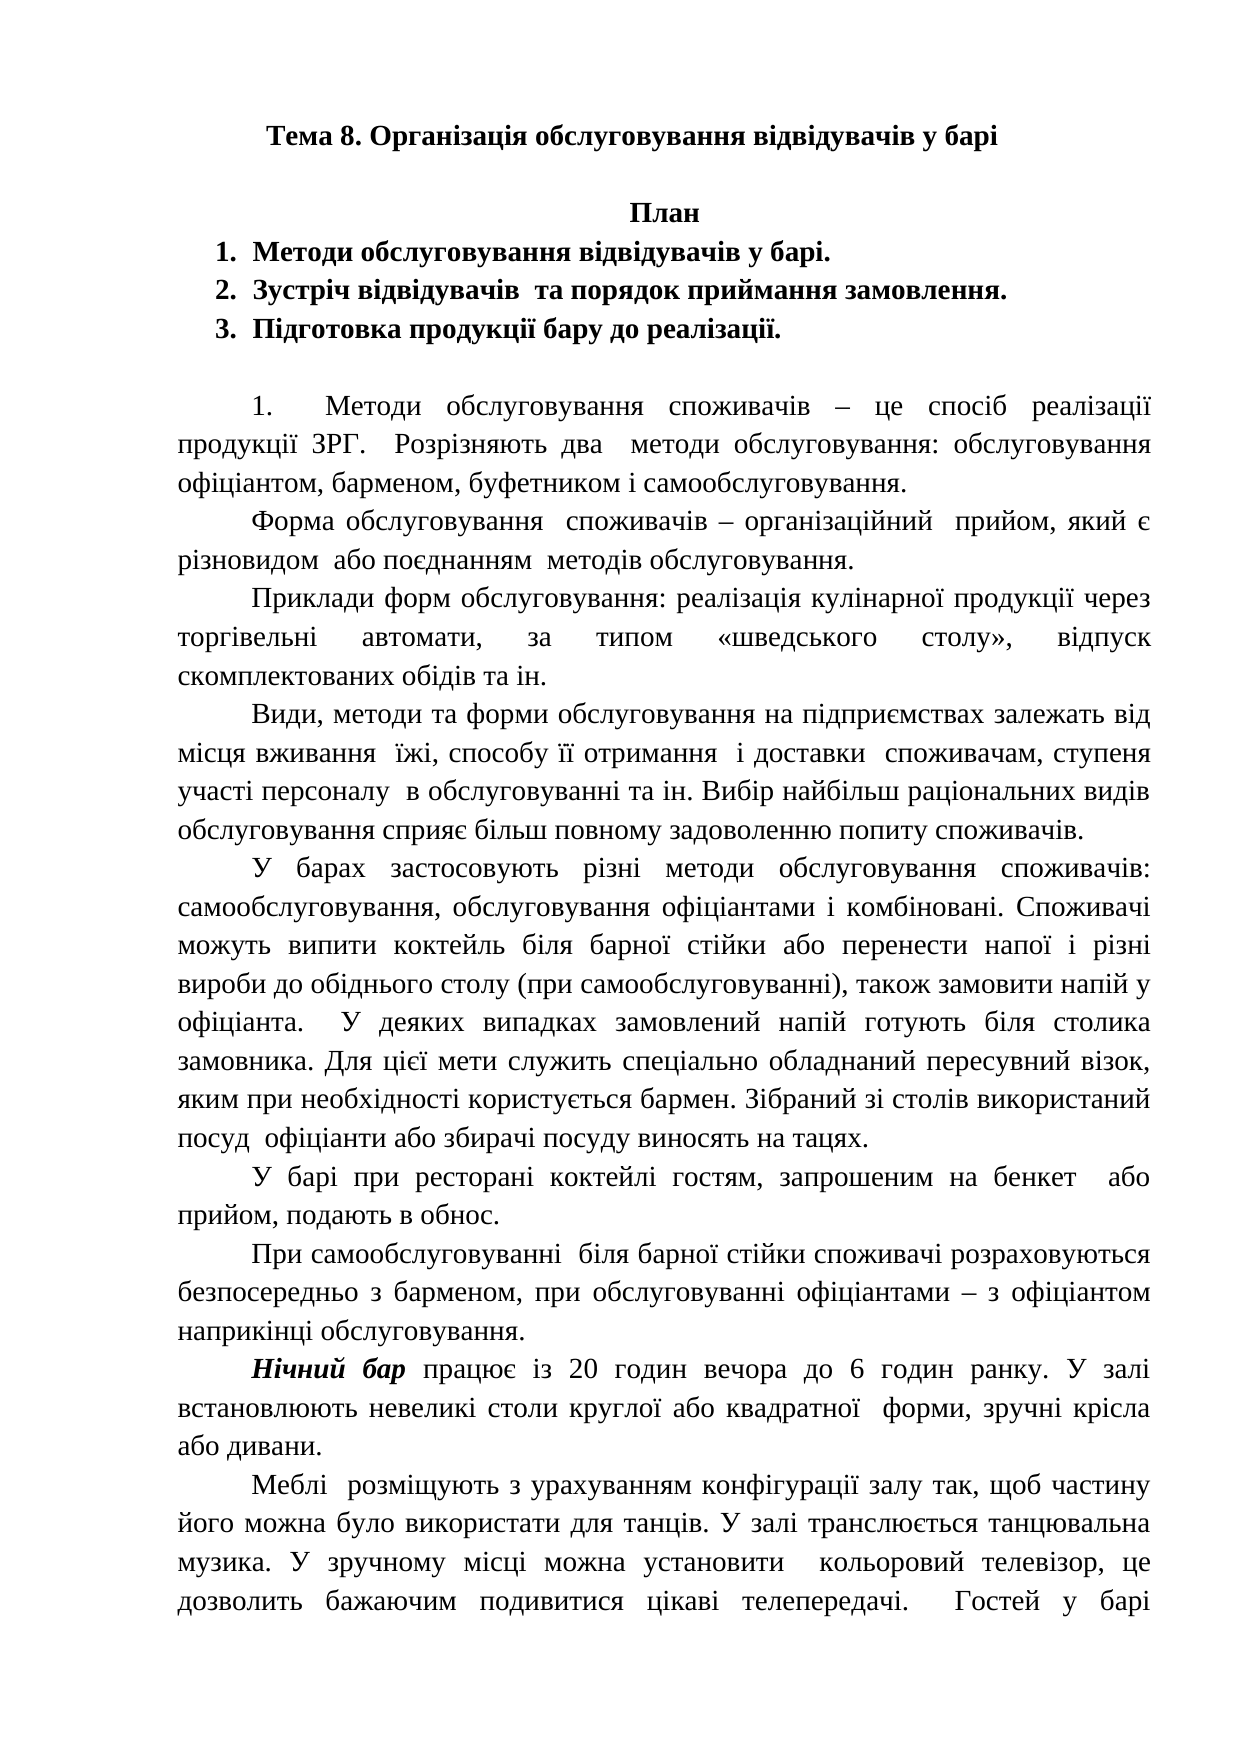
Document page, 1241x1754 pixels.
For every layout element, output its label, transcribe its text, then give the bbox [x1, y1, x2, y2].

list Підготовка продукції бару до реалізації. [215, 311, 1152, 344]
text Види, методи та форми обслуговування на підприємствах залежать від місця вживання їжі, способу її отримання і доставки споживачам, ступеня участі персоналу в обслуговуванні та ін. Вибір найбільш раціональних видів обслуговування сприяє більш повному задоволенню попиту споживачів. [177, 696, 1152, 845]
text У барі при ресторані коктейлі гостям, запрошеним на бенкет або прийом, подають в обнос. [177, 1159, 1152, 1231]
list Методи обслуговування споживачів – це спосіб реалізації продукції ЗРГ. Розрізняють два методи обслуговування: обслуговування офіціантом, барменом, буфетником і самообслуговування. [177, 388, 1152, 498]
text У барах застосовують різні методи обслуговування споживачів: самообслуговування, обслуговування офіціантами і комбіновані. Споживачі можуть випити коктейль біля барної стійки або перенести напої і різні вироби до обіднього столу (при самообслуговуванні), також замовити напій у офіціанта. У деяких випадках замовлений напій готують біля столика замовника. Для цієї мети служить спеціально обладнаний пересувний візок, яким при необхідності користується бармен. Зібраний зі столів використаний посуд офіціанти або збирачі посуду виносять на тацях. [177, 850, 1152, 1154]
text Приклади форм обслуговування: реалізація кулінарної продукції через торгівельні автомати, за типом «шведського столу», відпуск скомплектованих обідів та ін. [177, 581, 1152, 691]
text Форма обслуговування споживачів – організаційний прийом, який є різновидом або поєднанням методів обслуговування. [177, 503, 1152, 576]
text План [177, 195, 1152, 229]
list Зустріч відвідувачів та порядок приймання замовлення. [215, 272, 1152, 306]
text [177, 1467, 1152, 1616]
text Тема 8. Організація обслуговування відвідувачів у барі [177, 118, 1152, 152]
list Методи обслуговування відвідувачів у барі. [215, 234, 1152, 267]
text При самообслуговуванні біля барної стійки споживачі розраховуються безпосередньо з барменом, при обслуговуванні офіціантами – з офіціантом наприкінці обслуговування. [177, 1236, 1152, 1346]
text Нічний бар працює із 20 годин вечора до 6 годин ранку. У залі встановлюють невеликі столи круглої або квадратної форми, зручні крісла або дивани. [177, 1351, 1152, 1462]
